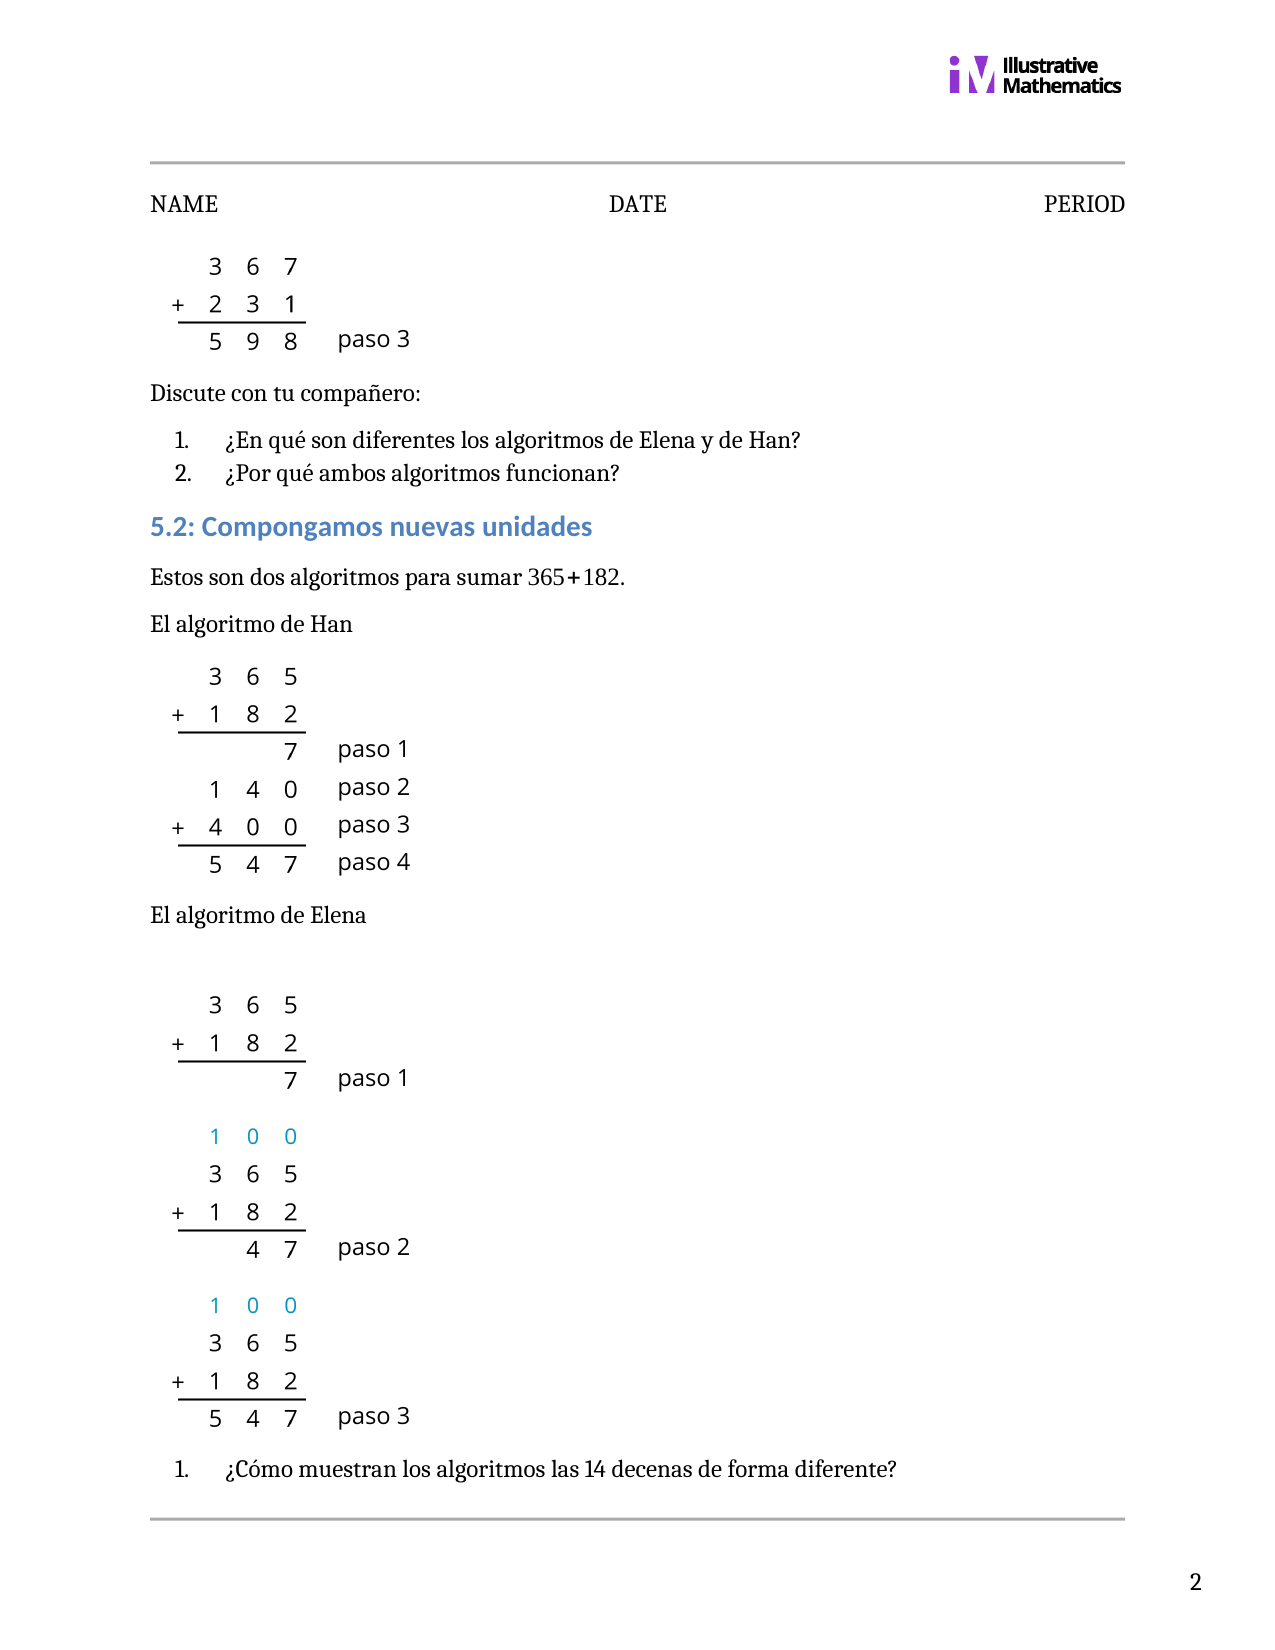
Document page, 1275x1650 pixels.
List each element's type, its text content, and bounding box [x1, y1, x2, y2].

picture [168, 948, 413, 1099]
subtitle 5.2: Compongamos nuevas unidades [150, 508, 1125, 544]
picture [168, 657, 413, 883]
text El algoritmo de Han [150, 610, 1125, 639]
text Estos son dos algoritmos para sumar . [150, 563, 1125, 591]
text Discute con tu compañero: [150, 379, 1125, 407]
list ¿Por qué ambos algoritmos funcionan? [175, 459, 1125, 487]
text El algoritmo de Elena [150, 901, 1125, 930]
list ¿Cómo muestran los algoritmos las 14 decenas de forma diferente? [175, 1455, 1125, 1484]
picture [168, 1286, 413, 1437]
picture [949, 55, 1121, 93]
picture [168, 247, 413, 360]
picture [168, 1117, 413, 1268]
list ¿En qué son diferentes los algoritmos de Elena y de Han? [175, 426, 1125, 455]
